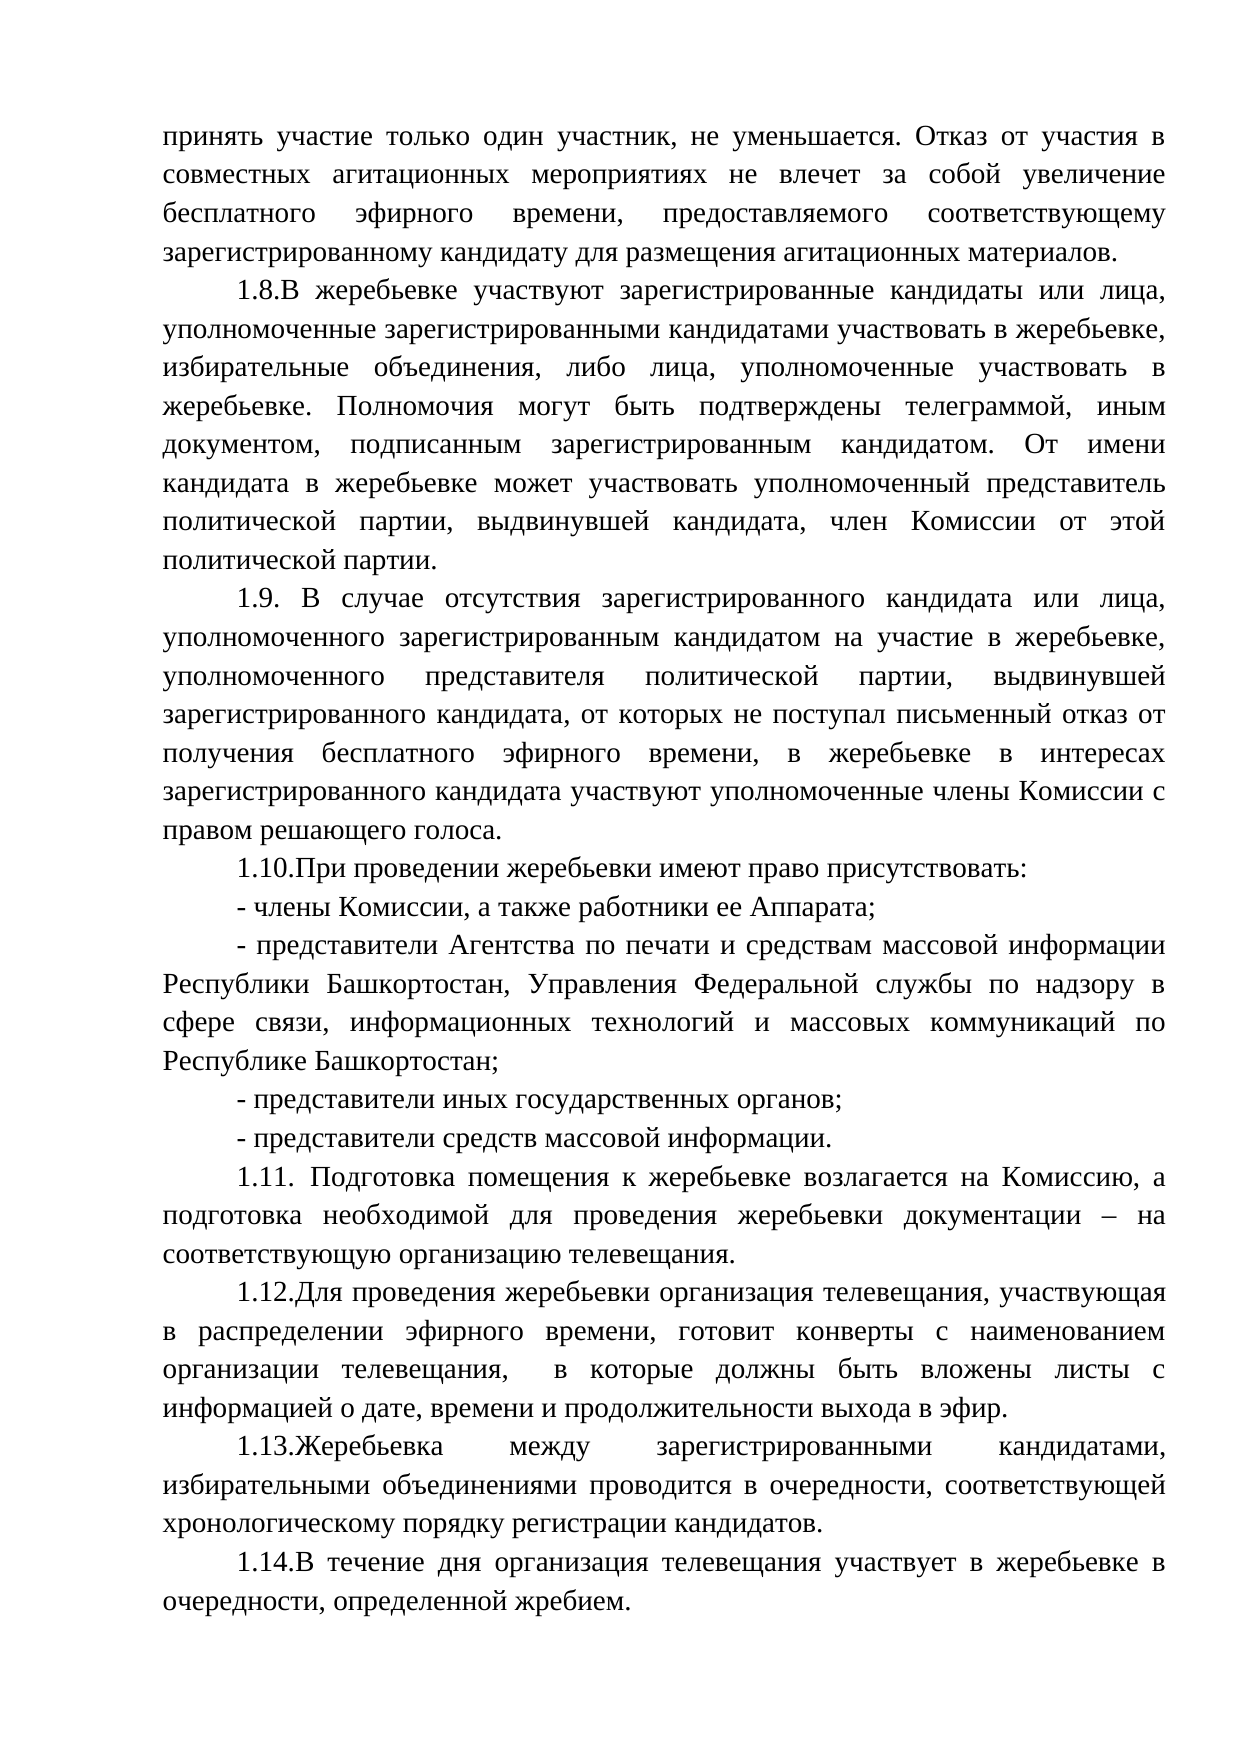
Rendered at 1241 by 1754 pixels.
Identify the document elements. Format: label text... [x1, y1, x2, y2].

text 1.14.В течение дня организация телевещания участвует в жеребьевке в очередности, определенной жребием. [162, 1544, 1167, 1616]
text - представители иных государственных органов; [162, 1082, 1167, 1115]
text 1.13.Жеребьевка между зарегистрированными кандидатами, избирательными объединениями проводится в очередности, соответствующей хронологическому порядку регистрации кандидатов. [162, 1428, 1167, 1539]
text - члены Комиссии, а также работники ее Аппарата; [162, 889, 1167, 922]
text 1.10.При проведении жеребьевки имеют право присутствовать: [162, 850, 1167, 884]
text 1.8.В жеребьевке участвуют зарегистрированные кандидаты или лица, уполномоченные зарегистрированными кандидатами участвовать в жеребьевке, избирательные объединения, либо лица, уполномоченные участвовать в жеребьевке. Полномочия могут быть подтверждены телеграммой, иным документом, подписанным зарегистрированным кандидатом. От имени кандидата в жеребьевке может участвовать уполномоченный представитель политической партии, выдвинувшей кандидата, член Комиссии от этой политической партии. [162, 272, 1167, 576]
text - представители Агентства по печати и средствам массовой информации Республики Башкортостан, Управления Федеральной службы по надзору в сфере связи, информационных технологий и массовых коммуникаций по Республике Башкортостан; [162, 927, 1167, 1077]
list Подготовка помещения к жеребьевке возлагается на Комиссию, а подготовка необходимой для проведения жеребьевки документации – на соответствующую организацию телевещания. [162, 1159, 1167, 1269]
text 1.12.Для проведения жеребьевки организация телевещания, участвующая в распределении эфирного времени, готовит конверты с наименованием организации телевещания, в которые должны быть вложены листы с информацией о дате, времени и продолжительности выхода в эфир. [162, 1274, 1167, 1423]
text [162, 118, 1167, 267]
text - представители средств массовой информации. [162, 1120, 1167, 1154]
text 1.9. В случае отсутствия зарегистрированного кандидата или лица, уполномоченного зарегистрированным кандидатом на участие в жеребьевке, уполномоченного представителя политической партии, выдвинувшей зарегистрированного кандидата, от которых не поступал письменный отказ от получения бесплатного эфирного времени, в жеребьевке в интересах зарегистрированного кандидата участвуют уполномоченные члены Комиссии с правом решающего голоса. [162, 581, 1167, 845]
